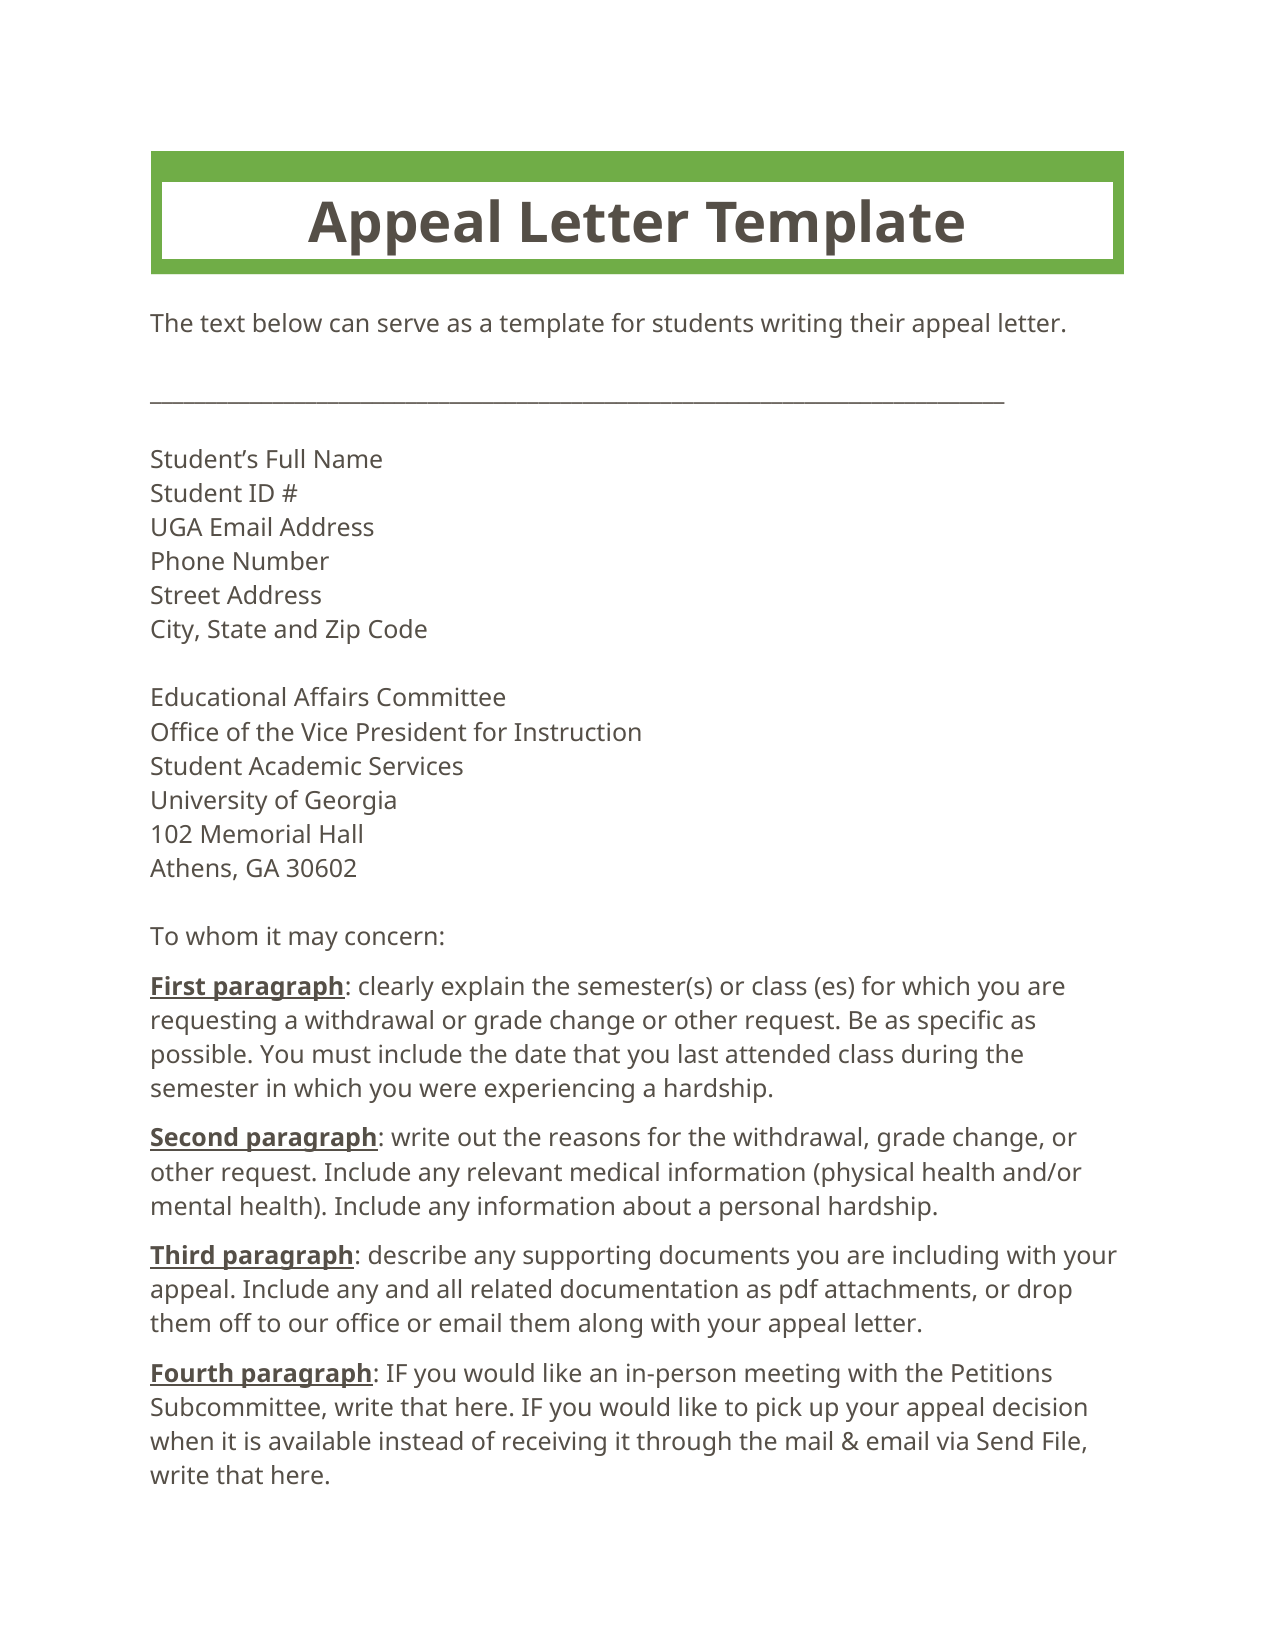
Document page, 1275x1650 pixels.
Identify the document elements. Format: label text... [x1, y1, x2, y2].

text First paragraph: clearly explain the semester(s) or class (es) for which you are requesting a withdrawal or grade change or other request. Be as specific as possible. You must include the date that you last attended class during the semester in which you were experiencing a hardship. [150, 968, 1125, 1104]
text City, State and Zip Code [150, 612, 1125, 646]
text Office of the Vice President for Instruction [150, 714, 1125, 748]
text Second paragraph: write out the reasons for the withdrawal, grade change, or other request. Include any relevant medical information (physical health and/or mental health). Include any information about a personal hardship. [150, 1120, 1125, 1222]
text Fourth paragraph: IF you would like an in-person meeting with the Petitions Subcommittee, write that here. IF you would like to pick up your appeal decision when it is available instead of receiving it through the mail & email via Send File, write that here. [150, 1356, 1125, 1492]
text Athens, GA 30602 [150, 850, 1125, 884]
text University of Georgia [150, 782, 1125, 816]
text Educational Affairs Committee [150, 680, 1125, 714]
text 102 Memorial Hall [150, 816, 1125, 850]
text Phone Number [150, 544, 1125, 578]
text UGA Email Address [150, 510, 1125, 544]
text Street Address [150, 578, 1125, 612]
text Third paragraph: describe any supporting documents you are including with your appeal. Include any and all related documentation as pdf attachments, or drop them off to our office or email them along with your appeal letter. [150, 1238, 1125, 1340]
text Student Academic Services [150, 748, 1125, 782]
text The text below can serve as a template for students writing their appeal letter. [150, 305, 1125, 339]
table_header Appeal Letter Template [151, 151, 1124, 274]
text Student ID # [150, 476, 1125, 510]
text Student’s Full Name [150, 442, 1125, 476]
text To whom it may concern: [150, 918, 1125, 953]
text _____________________________________________________________________________ [150, 373, 1125, 408]
